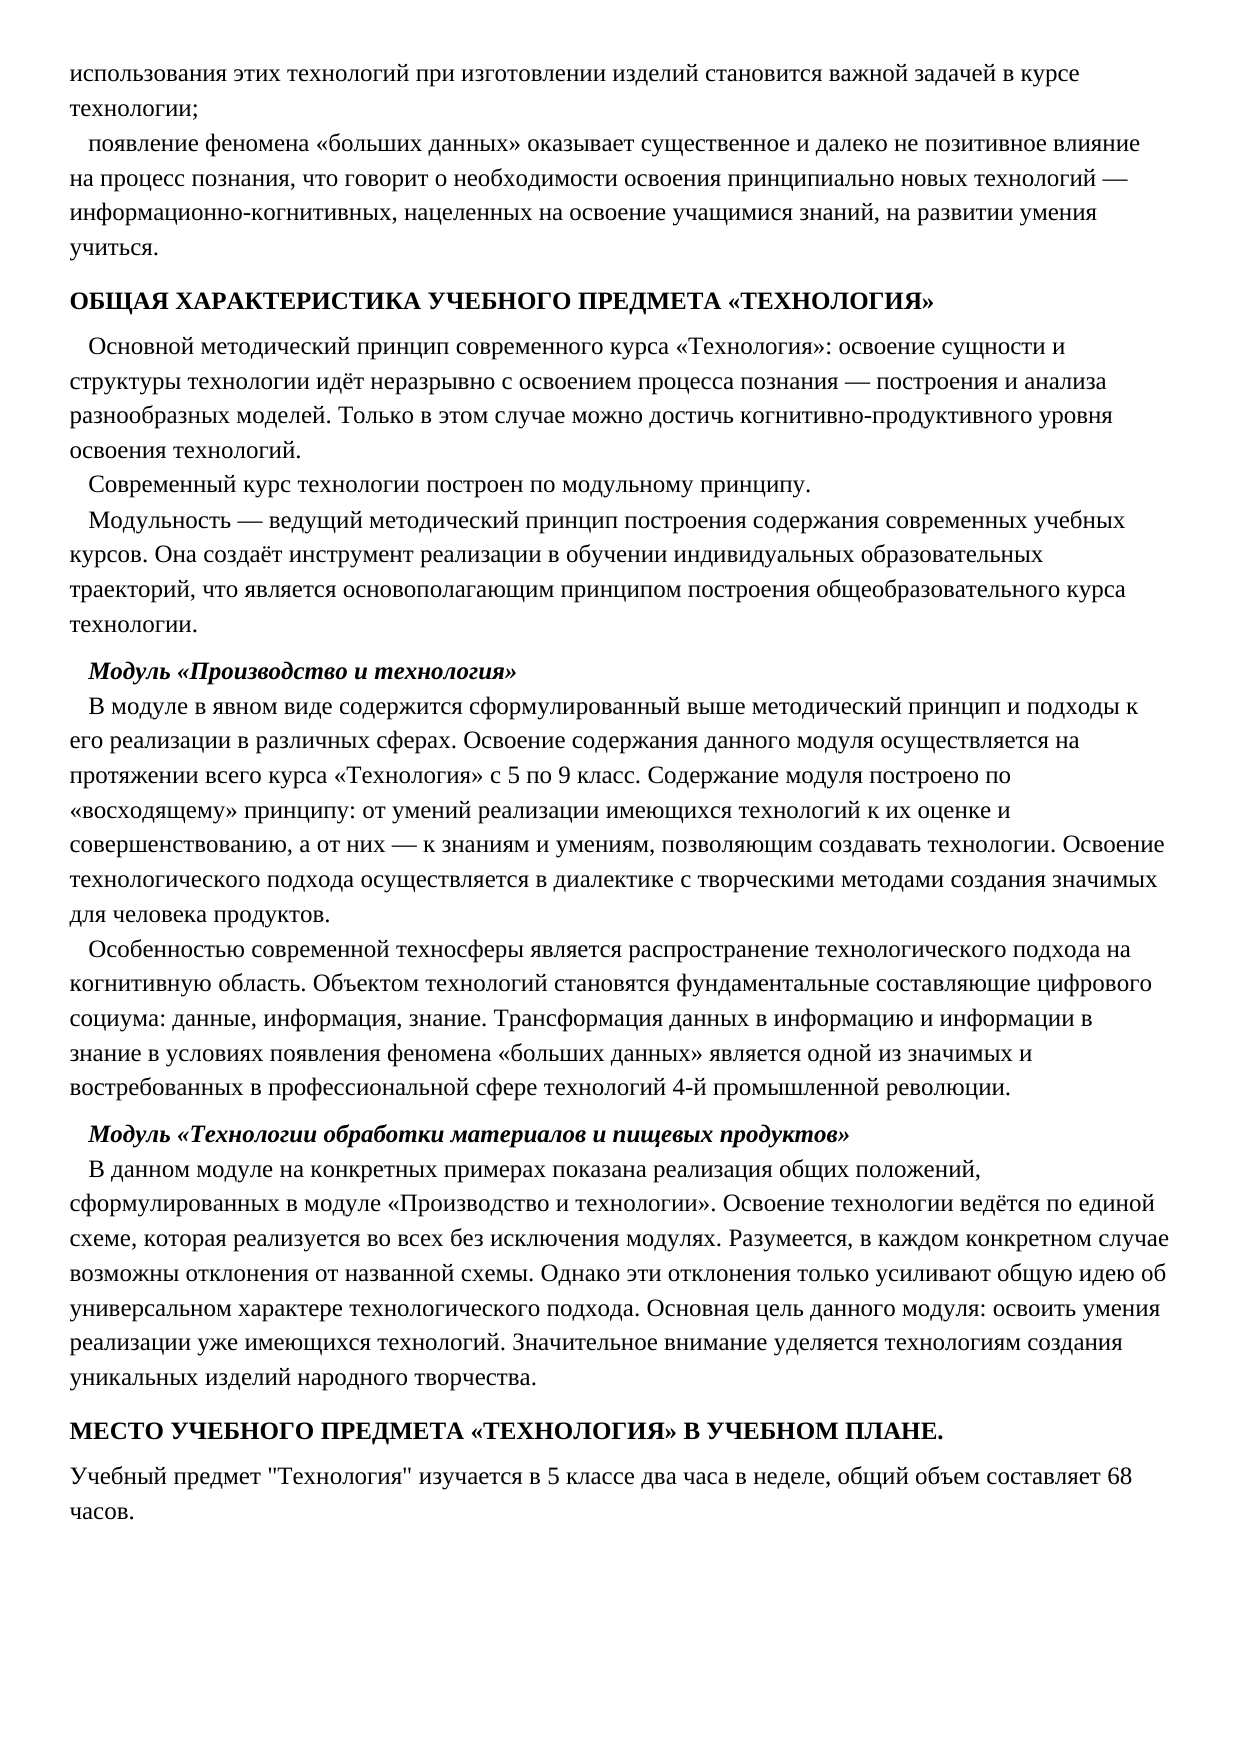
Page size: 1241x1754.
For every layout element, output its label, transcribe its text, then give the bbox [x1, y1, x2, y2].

text В модуле в явном виде содержится сформулированный выше методический принцип и подходы к его реализации в различных сферах. Освоение содержания данного модуля осуществляется на протяжении всего курса «Технология» с 5 по 9 класс. Содержание модуля построено по [69, 691, 1141, 789]
text Современный курс технологии построен по модульному принципу. [88, 470, 1184, 498]
text В данном модуле на конкретных примерах показана реализация общих положений, сформулированных в модуле «Производство и технологии». Освоение технологии ведётся по единой схеме, которая реализуется во всех без исключения модулях. Разумеется, в каждом конкретном случае возможны отклонения от названной схемы. Однако эти отклонения только усиливают общую идею об универсальном характере технологического подхода. Основная цель данного модуля: освоить умения реализации уже имеющихся технологий. Значительное внимание уделяется технологиям создания уникальных изделий народного творчества. [69, 1154, 1184, 1391]
text ОБЩАЯ ХАРАКТЕРИСТИКА УЧЕБНОГО ПРЕДМЕТА «ТЕХНОЛОГИЯ» [69, 286, 1184, 315]
text Учебный предмет "Технология" изучается в 5 классе два часа в неделе, общий объем составляет 68 часов. [69, 1461, 1137, 1525]
text Модуль «Технологии обработки материалов и пищевых продуктов» [88, 1119, 1184, 1148]
text Модуль «Производство и технология» [88, 656, 1184, 684]
text Модульность — ведущий методический принцип построения содержания современных учебных курсов. Она создаёт инструмент реализации в обучении индивидуальных образовательных траекторий, что является основополагающим принципом построения общеобразовательного курса технологии. [69, 505, 1129, 638]
text появление феномена «больших данных» оказывает существенное и далеко не позитивное влияние на процесс познания, что говорит о необходимости освоения принципиально новых технологий — информационно-когнитивных, нацеленных на освоение учащимися знаний, на развитии умения учиться. [69, 128, 1141, 261]
text Особенностью современной техносферы является распространение технологического подхода на когнитивную область. Объектом технологий становятся фундаментальные составляющие цифрового социума: данные, информация, знание. Трансформация данных в информацию и информации в знание в условиях появления феномена «больших данных» является одной из значимых и востребованных в профессиональной сфере технологий 4-й промышленной революции. [69, 934, 1159, 1101]
text МЕСТО УЧЕБНОГО ПРЕДМЕТА «ТЕХНОЛОГИЯ» В УЧЕБНОМ ПЛАНЕ. [69, 1416, 1184, 1445]
text использования этих технологий при изготовлении изделий становится важной задачей в курсе технологии; [69, 58, 1083, 122]
text «восходящему» принципу: от умений реализации имеющихся технологий к их оценке и совершенствованию, а от них — к знаниям и умениям, позволяющим создавать технологии. Освоение технологического подхода осуществляется в диалектике с творческими методами создания значимых для человека продуктов. [69, 795, 1168, 928]
text Основной методический принцип современного курса «Технология»: освоение сущности и структуры технологии идёт неразрывно с освоением процесса познания — построения и анализа разнообразных моделей. Только в этом случае можно достичь когнитивно-продуктивного уровня освоения технологий. [69, 331, 1116, 464]
